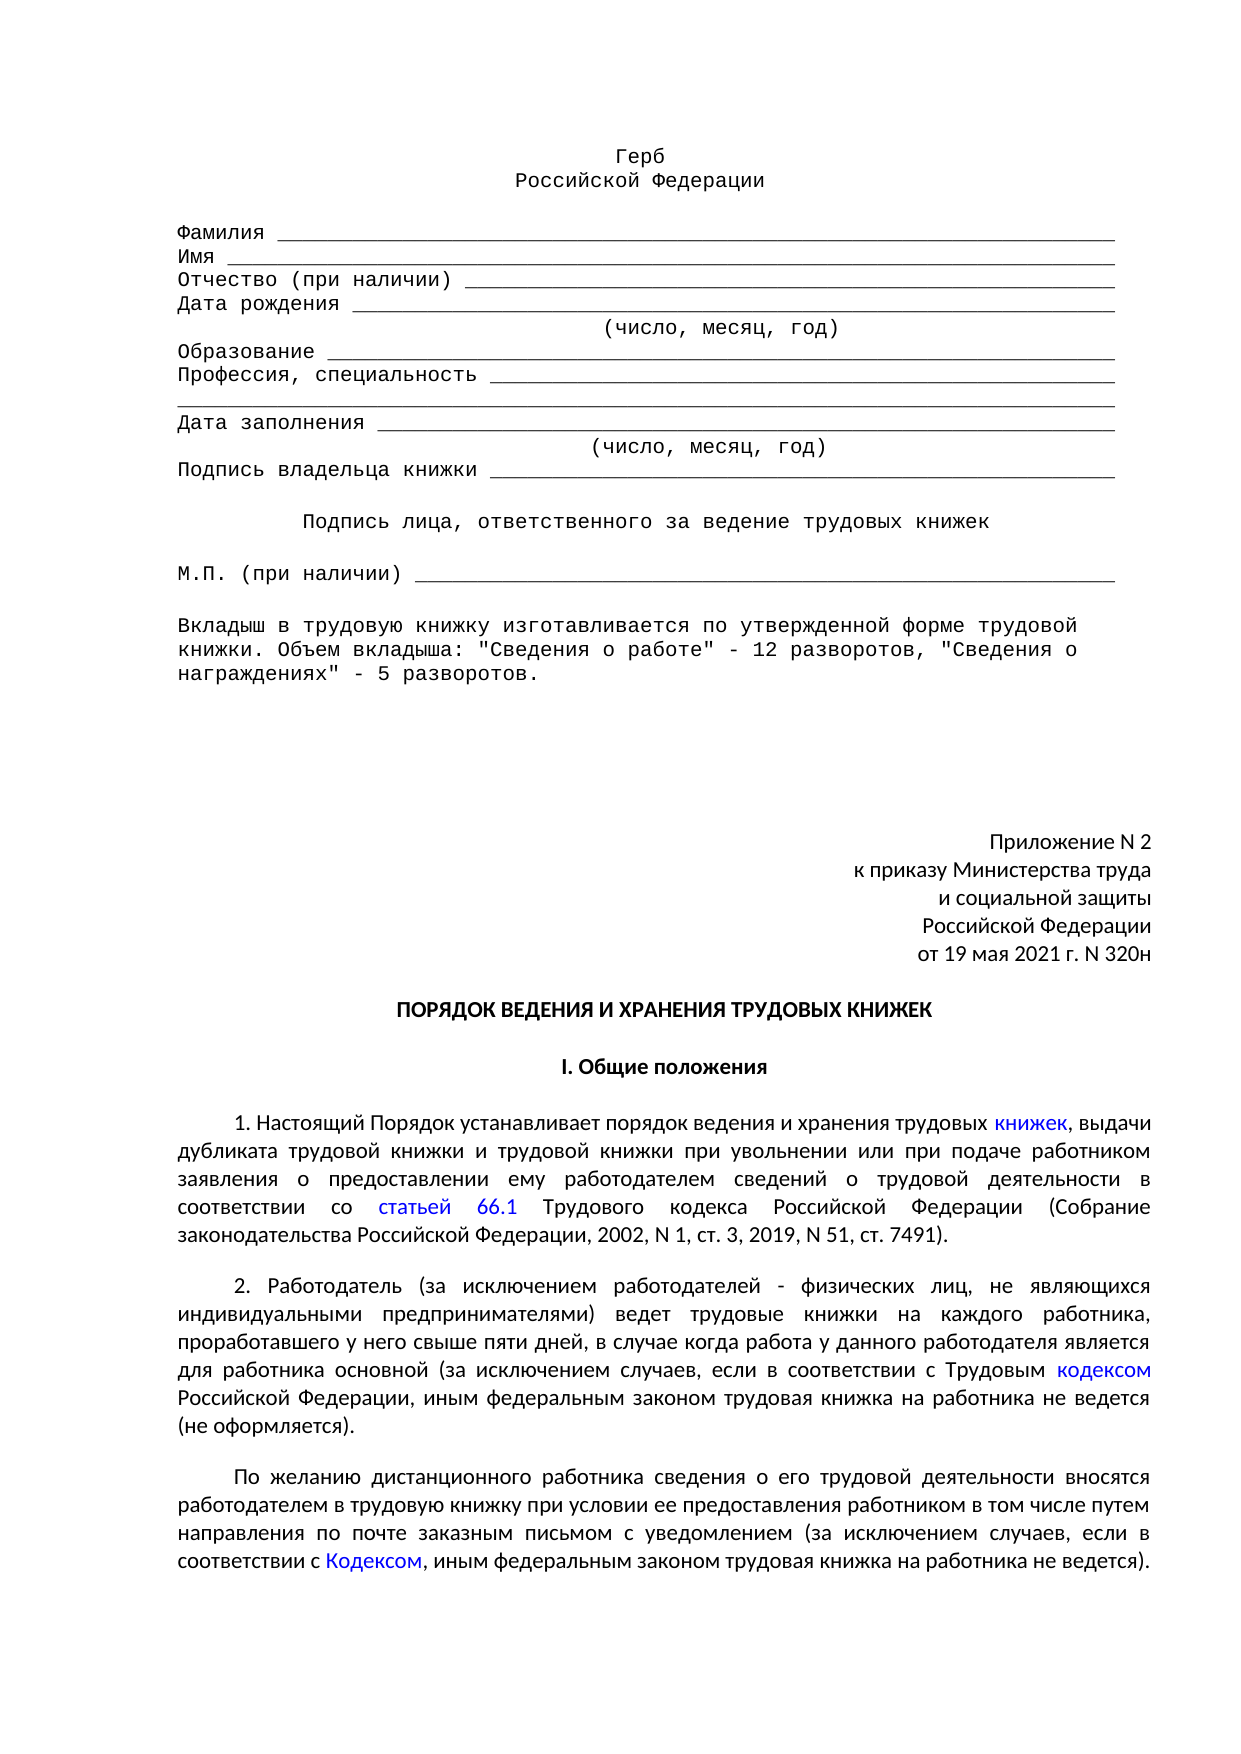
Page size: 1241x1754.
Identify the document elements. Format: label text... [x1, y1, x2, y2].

text Дата рождения _____________________________________________________________ [177, 293, 1152, 317]
text ___________________________________________________________________________ [177, 388, 1152, 412]
text 1. Настоящий Порядок устанавливает порядок ведения и хранения трудовых книжек, выдачи дубликата трудовой книжки и трудовой книжки при увольнении или при подаче работником заявления о предоставлении ему работодателем сведений о трудовой деятельности в соответствии со статьей 66.1 Трудового кодекса Российской Федерации (Собрание законодательства Российской Федерации, 2002, N 1, ст. 3, 2019, N 51, ст. 7491). [177, 1108, 1152, 1248]
text По желанию дистанционного работника сведения о его трудовой деятельности вносятся работодателем в трудовую книжку при условии ее предоставления работником в том числе путем направления по почте заказным письмом с уведомлением (за исключением случаев, если в соответствии с Кодексом, иным федеральным законом трудовая книжка на работника не ведется). [177, 1462, 1152, 1574]
text М.П. (при наличии) ________________________________________________________ [177, 563, 1152, 587]
text (число, месяц, год) [177, 317, 1152, 341]
text I. Общие положения [177, 1052, 1152, 1080]
text Герб [177, 146, 1152, 170]
text награждениях" - 5 разворотов. [177, 662, 1152, 686]
text 2. Работодатель (за исключением работодателей - физических лиц, не являющихся индивидуальными предпринимателями) ведет трудовые книжки на каждого работника, проработавшего у него свыше пяти дней, в случае когда работа у данного работодателя является для работника основной (за исключением случаев, если в соответствии с Трудовым кодексом Российской Федерации, иным федеральным законом трудовая книжка на работника не ведется (не оформляется). [177, 1271, 1152, 1439]
text и социальной защиты [177, 883, 1152, 911]
text Российской Федерации [177, 911, 1152, 939]
text Подпись лица, ответственного за ведение трудовых книжек [177, 511, 1152, 535]
text Вкладыш в трудовую книжку изготавливается по утвержденной форме трудовой [177, 615, 1152, 639]
text Подпись владельца книжки __________________________________________________ [177, 459, 1152, 483]
text к приказу Министерства труда [177, 855, 1152, 883]
text Дата заполнения ___________________________________________________________ [177, 412, 1152, 436]
text Российской Федерации [177, 170, 1152, 194]
text Приложение N 2 [177, 827, 1152, 855]
text Имя _______________________________________________________________________ [177, 246, 1152, 269]
text книжки. Объем вкладыша: "Сведения о работе" - 12 разворотов, "Сведения о [177, 639, 1152, 662]
text Фамилия ___________________________________________________________________ [177, 222, 1152, 246]
text ПОРЯДОК ВЕДЕНИЯ И ХРАНЕНИЯ ТРУДОВЫХ КНИЖЕК [177, 996, 1152, 1024]
text (число, месяц, год) [177, 436, 1152, 459]
text Образование _______________________________________________________________ [177, 341, 1152, 364]
text Отчество (при наличии) ____________________________________________________ [177, 269, 1152, 293]
text Профессия, специальность __________________________________________________ [177, 364, 1152, 388]
text от 19 мая 2021 г. N 320н [177, 939, 1152, 967]
